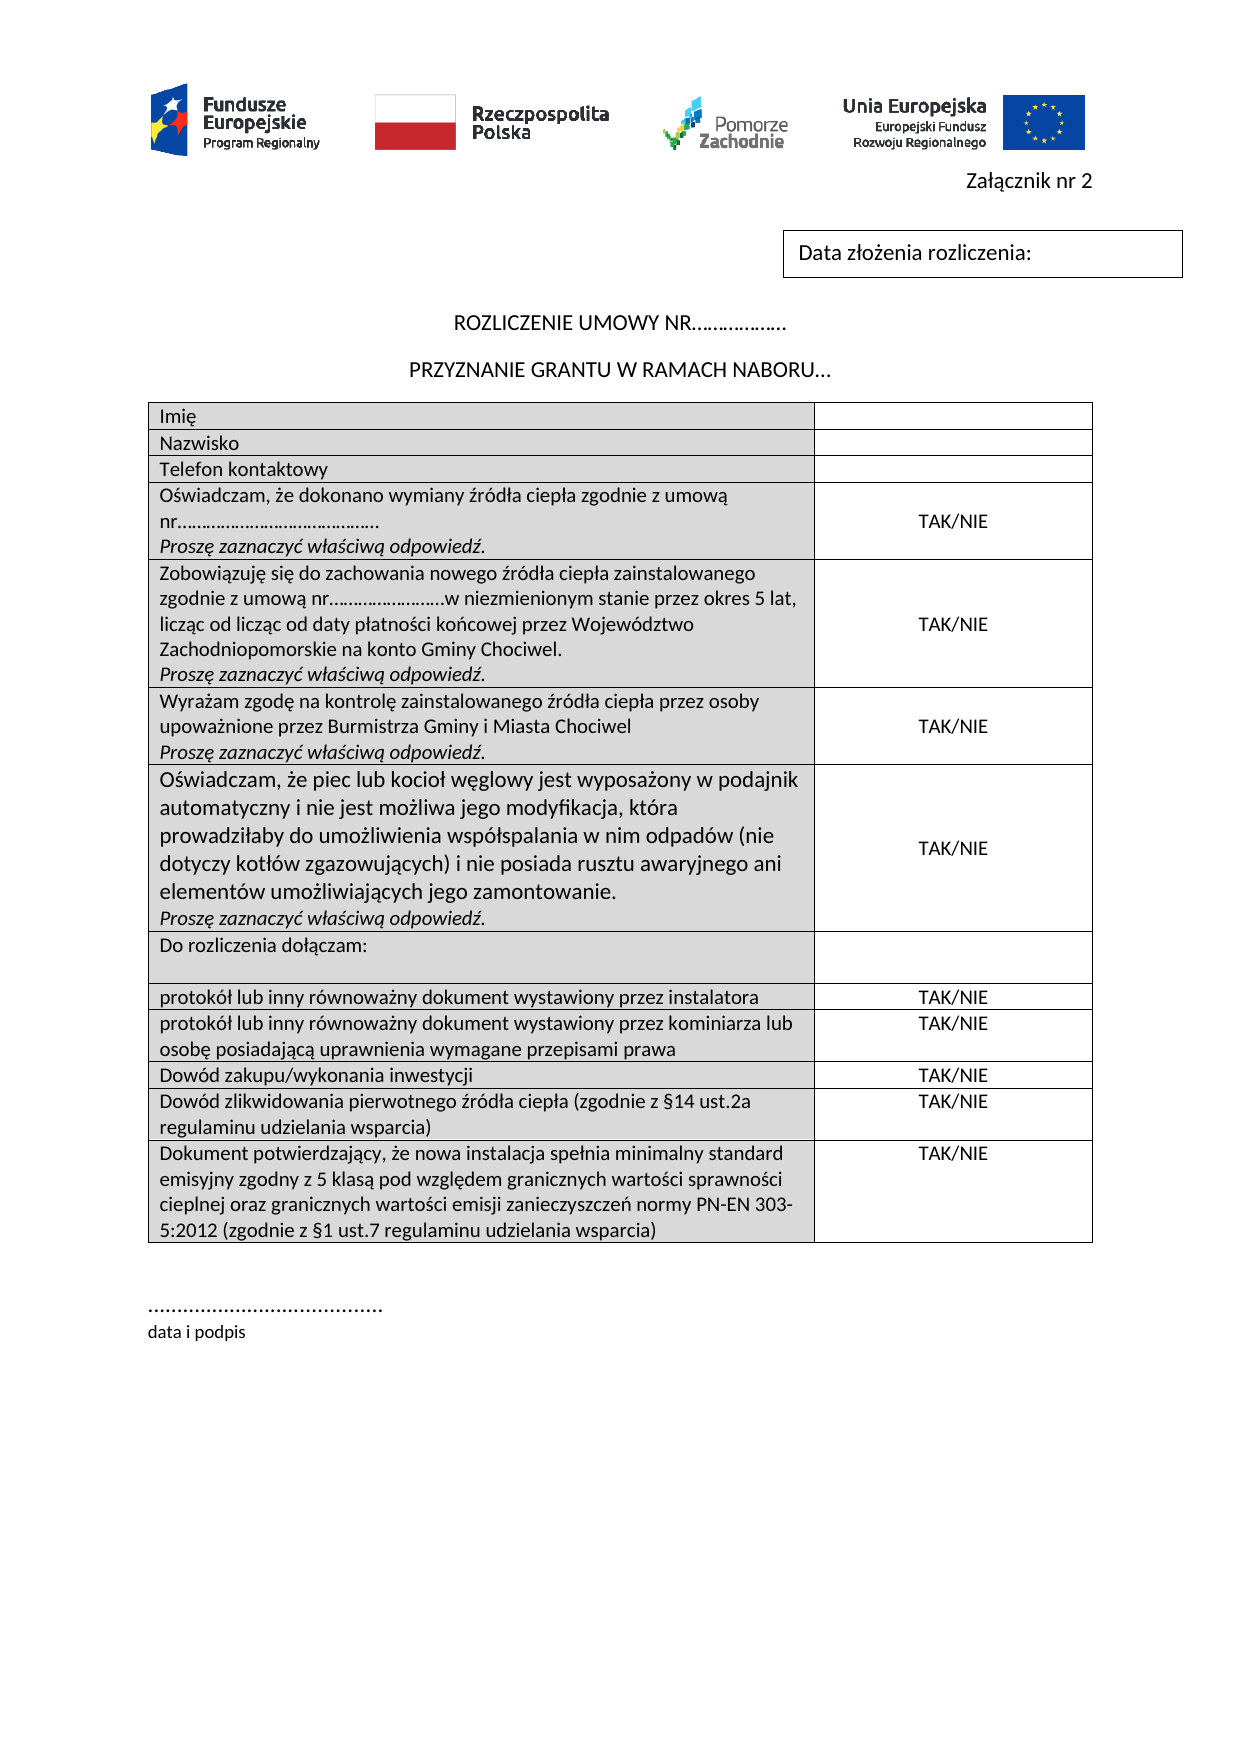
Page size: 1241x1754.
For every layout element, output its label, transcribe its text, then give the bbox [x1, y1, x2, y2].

table_cell protokół lub inny równoważny dokument wystawiony przez kominiarza lub osobę posiadającą uprawnienia wymagane przepisami prawa [149, 1010, 814, 1061]
table_cell Dowód zakupu/wykonania inwestycji [149, 1062, 814, 1088]
text ROZLICZENIE UMOWY NR……………… [148, 308, 1093, 337]
table_header Imię [149, 403, 814, 429]
table_cell Oświadczam, że dokonano wymiany źródła ciepła zgodnie z umową nr…………………………………… Proszę zaznaczyć właściwą odpowiedź. [149, 483, 814, 559]
table_cell Do rozliczenia dołączam: [149, 932, 814, 983]
table_cell Dowód zlikwidowania pierwotnego źródła ciepła (zgodnie z §14 ust.2a regulaminu udzielania wsparcia) [149, 1089, 814, 1139]
table_cell Zobowiązuję się do zachowania nowego źródła ciepła zainstalowanego zgodnie z umową nr……………………w niezmienionym stanie przez okres 5 lat, licząc od licząc od daty płatności końcowej przez Województwo Zachodniopomorskie na konto Gminy Chociwel. Proszę zaznaczyć właściwą odpowiedź. [149, 560, 814, 687]
table_cell TAK/NIE [815, 560, 1092, 687]
text PRZYZNANIE GRANTU W RAMACH NABORU… [148, 355, 1093, 383]
table_cell Wyrażam zgodę na kontrolę zainstalowanego źródła ciepła przez osoby upoważnione przez Burmistrza Gminy i Miasta Chociwel Proszę zaznaczyć właściwą odpowiedź. [149, 688, 814, 764]
table_cell [815, 456, 1092, 482]
table_cell [815, 430, 1092, 455]
table_cell Telefon kontaktowy [149, 456, 814, 482]
text Załącznik nr 2 [227, 166, 1093, 194]
table_cell Nazwisko [149, 430, 814, 455]
table_cell Oświadczam, że piec lub kocioł węglowy jest wyposażony w podajnik automatyczny i nie jest możliwa jego modyfikacja, która prowadziłaby do umożliwienia współspalania w nim odpadów (nie dotyczy kotłów zgazowujących) i nie posiada rusztu awaryjnego ani elementów umożliwiających jego zamontowanie. Proszę zaznaczyć właściwą odpowiedź. [149, 765, 814, 931]
table_cell TAK/NIE [815, 1089, 1092, 1139]
table_cell TAK/NIE [815, 1062, 1092, 1088]
table_cell TAK/NIE [815, 765, 1092, 931]
table_cell [815, 932, 1092, 983]
table_cell TAK/NIE [815, 688, 1092, 764]
picture [147, 73, 1093, 166]
table_cell TAK/NIE [815, 483, 1092, 559]
table_cell protokół lub inny równoważny dokument wystawiony przez instalatora [149, 984, 814, 1009]
table_header [815, 403, 1092, 429]
table_cell TAK/NIE [815, 1010, 1092, 1061]
table_cell TAK/NIE [815, 984, 1092, 1009]
text data i podpis [148, 1320, 1093, 1343]
table_cell Dokument potwierdzający, że nowa instalacja spełnia minimalny standard emisyjny zgodny z 5 klasą pod względem granicznych wartości sprawności cieplnej oraz granicznych wartości emisji zanieczyszczeń normy PN-EN 303-5:2012 (zgodnie z §1 ust.7 regulaminu udzielania wsparcia) [149, 1141, 814, 1242]
table_cell TAK/NIE [815, 1141, 1092, 1242]
